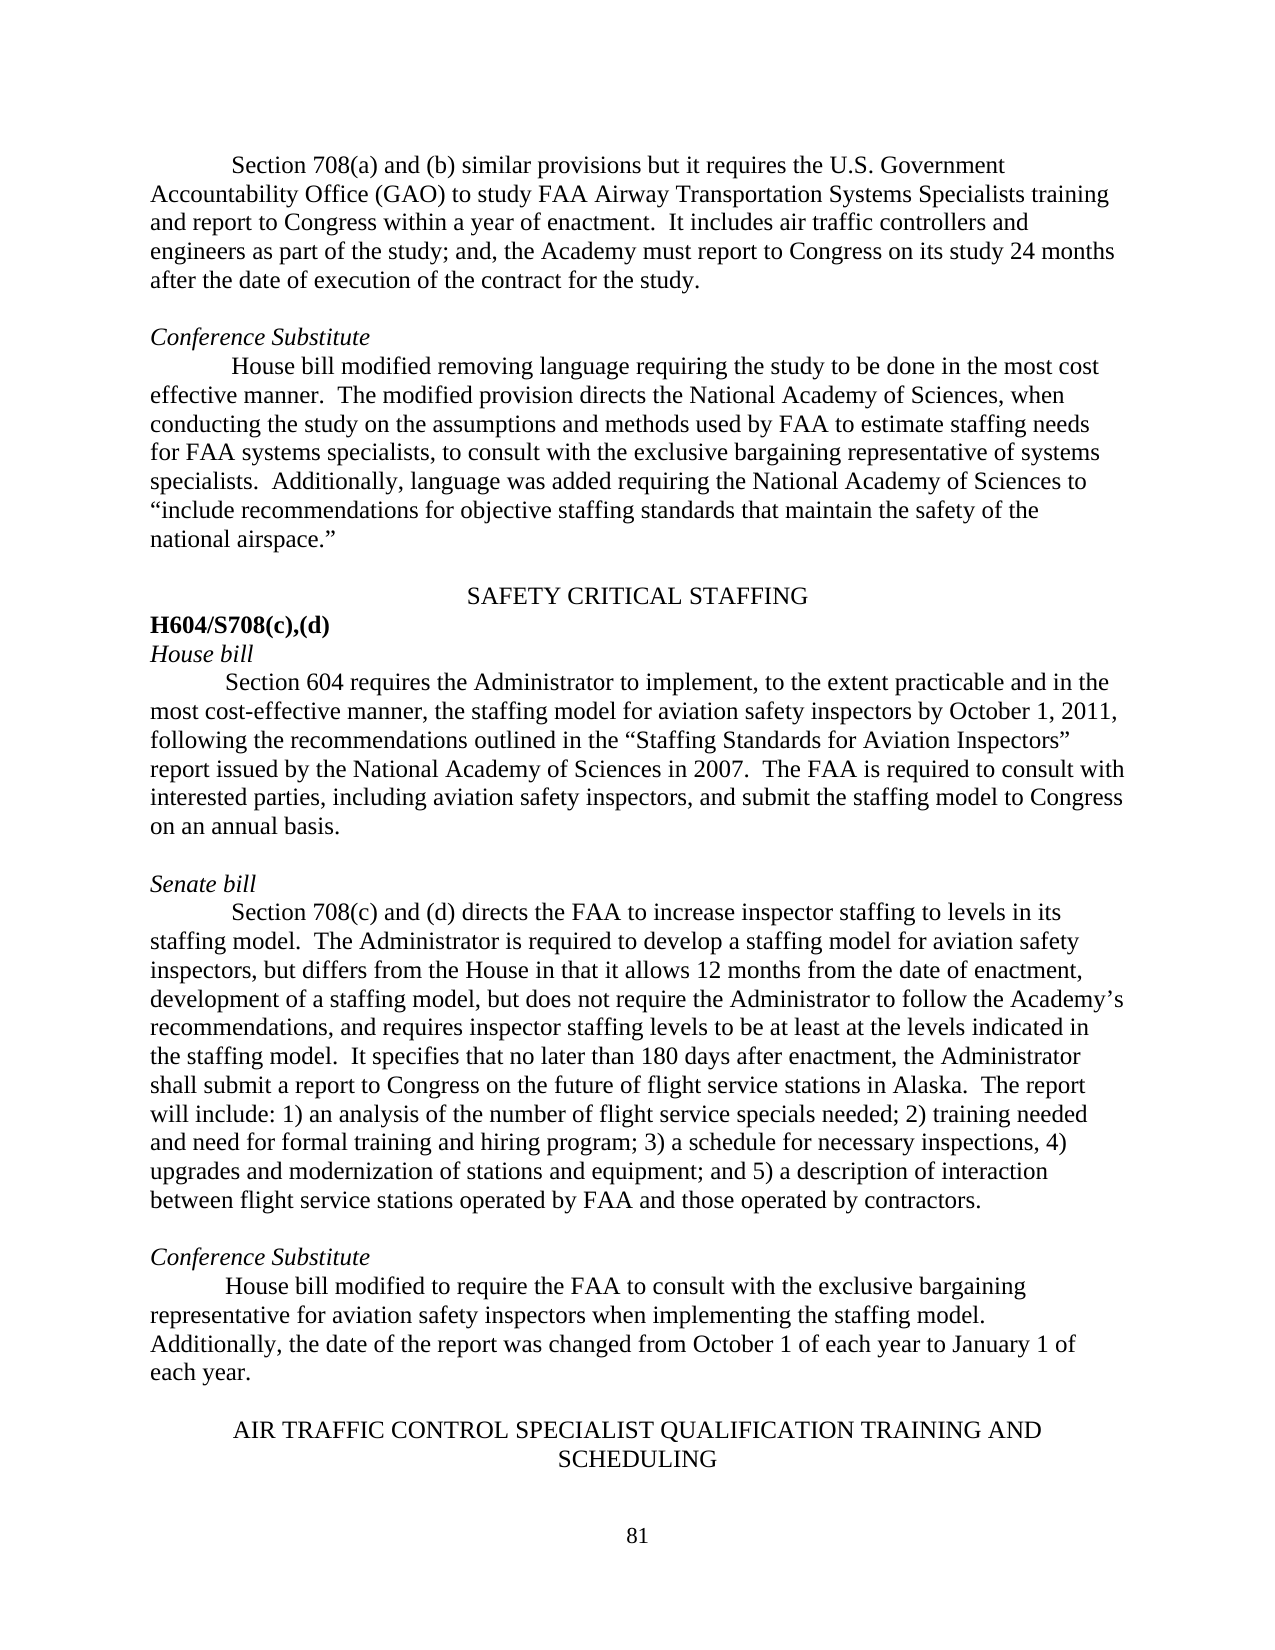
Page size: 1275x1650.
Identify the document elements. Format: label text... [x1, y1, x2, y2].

text Section 604 requires the Administrator to implement, to the extent practicable and in the most cost-effective manner, the staffing model for aviation safety inspectors by October 1, 2011, following the recommendations outlined in the “Staffing Standards for Aviation Inspectors” report issued by the National Academy of Sciences in 2007. The FAA is required to consult with interested parties, including aviation safety inspectors, and submit the staffing model to Congress on an annual basis. [150, 667, 1125, 840]
text Safety Critical Staffing [150, 581, 1125, 610]
text Conference Substitute [150, 322, 1125, 351]
text House bill [150, 639, 1125, 667]
text Senate bill [150, 869, 1125, 897]
text H604/S708(c),(d) [150, 610, 1125, 639]
text Air Traffic Control Specialist Qualification Training AND SCHEDULING [150, 1415, 1125, 1472]
text Section 708(a) and (b) similar provisions but it requires the U.S. Government Accountability Office (GAO) to study FAA Airway Transportation Systems Specialists training and report to Congress within a year of enactment. It includes air traffic controllers and engineers as part of the study; and, the Academy must report to Congress on its study 24 months after the date of execution of the contract for the study. [150, 150, 1125, 294]
text House bill modified removing language requiring the study to be done in the most cost effective manner. The modified provision directs the National Academy of Sciences, when conducting the study on the assumptions and methods used by FAA to estimate staffing needs for FAA systems specialists, to consult with the exclusive bargaining representative of systems specialists. Additionally, language was added requiring the National Academy of Sciences to “include recommendations for objective staffing standards that maintain the safety of the national airspace.” [150, 351, 1125, 552]
text Section 708(c) and (d) directs the FAA to increase inspector staffing to levels in its staffing model. The Administrator is required to develop a staffing model for aviation safety inspectors, but differs from the House in that it allows 12 months from the date of enactment, development of a staffing model, but does not require the Administrator to follow the Academy’s recommendations, and requires inspector staffing levels to be at least at the levels indicated in the staffing model. It specifies that no later than 180 days after enactment, the Administrator shall submit a report to Congress on the future of flight service stations in Alaska. The report will include: 1) an analysis of the number of flight service specials needed; 2) training needed and need for formal training and hiring program; 3) a schedule for necessary inspections, 4) upgrades and modernization of stations and equipment; and 5) a description of interaction between flight service stations operated by FAA and those operated by contractors. [150, 897, 1125, 1214]
text Conference Substitute [150, 1242, 1125, 1271]
text House bill modified to require the FAA to consult with the exclusive bargaining representative for aviation safety inspectors when implementing the staffing model. Additionally, the date of the report was changed from October 1 of each year to January 1 of each year. [150, 1271, 1125, 1386]
